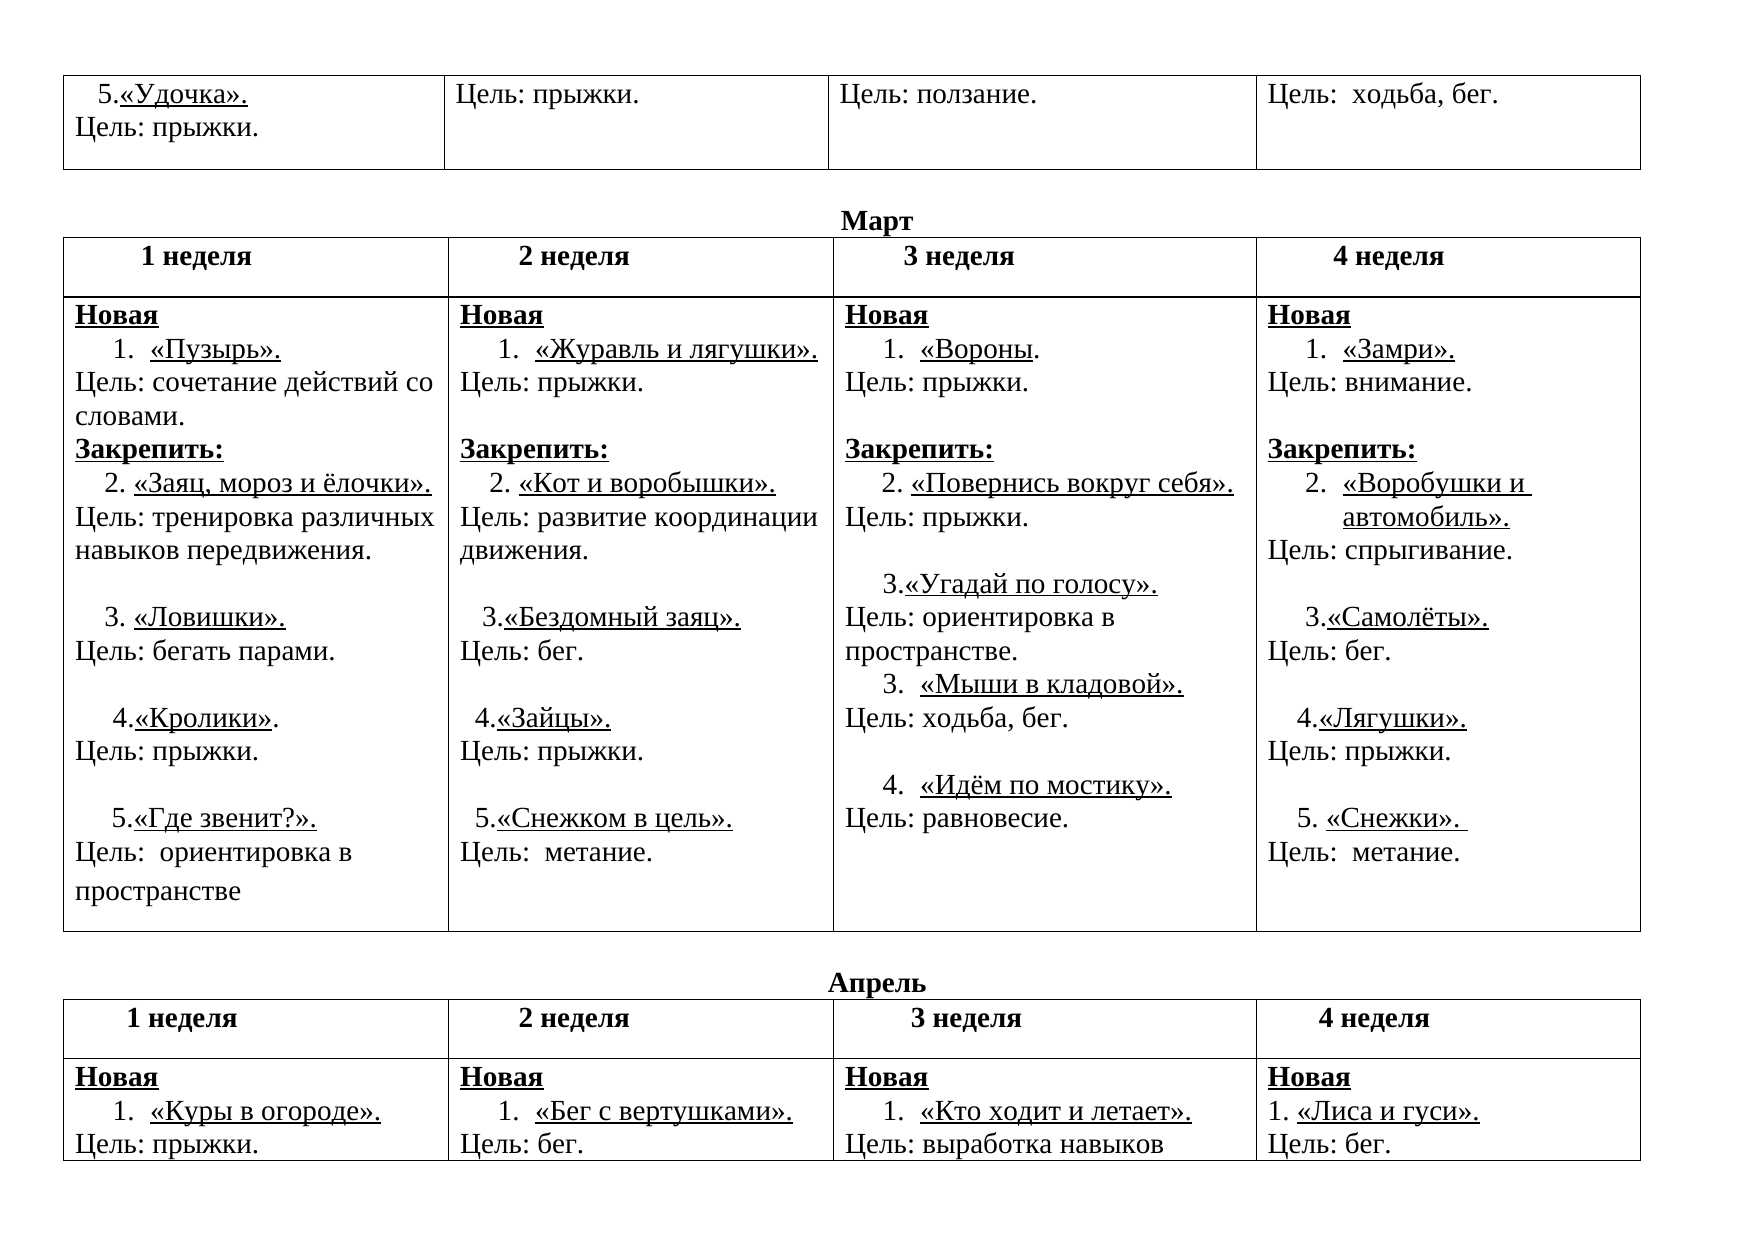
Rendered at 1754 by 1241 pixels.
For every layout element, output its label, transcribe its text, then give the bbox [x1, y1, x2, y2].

table_header 4 неделя [1257, 1000, 1640, 1058]
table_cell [64, 76, 444, 169]
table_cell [1257, 76, 1640, 169]
table_cell Новая «Вороны. Цель: прыжки. Закрепить: 2. «Повернись вокруг себя». Цель: прыжки. 3.«Угадай по голосу». Цель: ориентировка в пространстве. «Мыши в кладовой». Цель: ходьба, бег. «Идём по мостику». Цель: равновесие. [834, 298, 1256, 931]
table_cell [449, 1059, 833, 1160]
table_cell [1257, 1059, 1640, 1160]
table_cell Новая «Пузырь». Цель: сочетание действий со словами. Закрепить: 2. «Заяц, мороз и ёлочки». Цель: тренировка различных навыков передвижения. 3. «Ловишки». Цель: бегать парами. 4.«Кролики». Цель: прыжки. 5.«Где звенит?». Цель: ориентировка в пространстве [64, 298, 448, 931]
table_header 1 неделя [64, 238, 448, 296]
table_cell Новая «Замри». Цель: внимание. Закрепить: «Воробушки и автомобиль». Цель: спрыгивание. 3.«Самолёты». Цель: бег. 4.«Лягушки». Цель: прыжки. 5. «Снежки». Цель: метание. [1257, 298, 1640, 931]
table_header 2 неделя [449, 238, 833, 296]
table_header 3 неделя [834, 1000, 1256, 1058]
table_header 1 неделя [64, 1000, 448, 1058]
table_header 3 неделя [834, 238, 1256, 296]
table_cell Новая «Журавль и лягушки». Цель: прыжки. Закрепить: 2. «Кот и воробышки». Цель: развитие координации движения. 3.«Бездомный заяц». Цель: бег. 4.«Зайцы». Цель: прыжки. 5.«Снежком в цель». Цель: метание. [449, 298, 833, 931]
text Март [75, 203, 1679, 237]
text Апрель [75, 965, 1679, 999]
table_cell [829, 76, 1256, 169]
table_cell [64, 1059, 448, 1160]
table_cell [445, 76, 828, 169]
table_header 2 неделя [449, 1000, 833, 1058]
table_header 4 неделя [1257, 238, 1640, 296]
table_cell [834, 1059, 1256, 1160]
